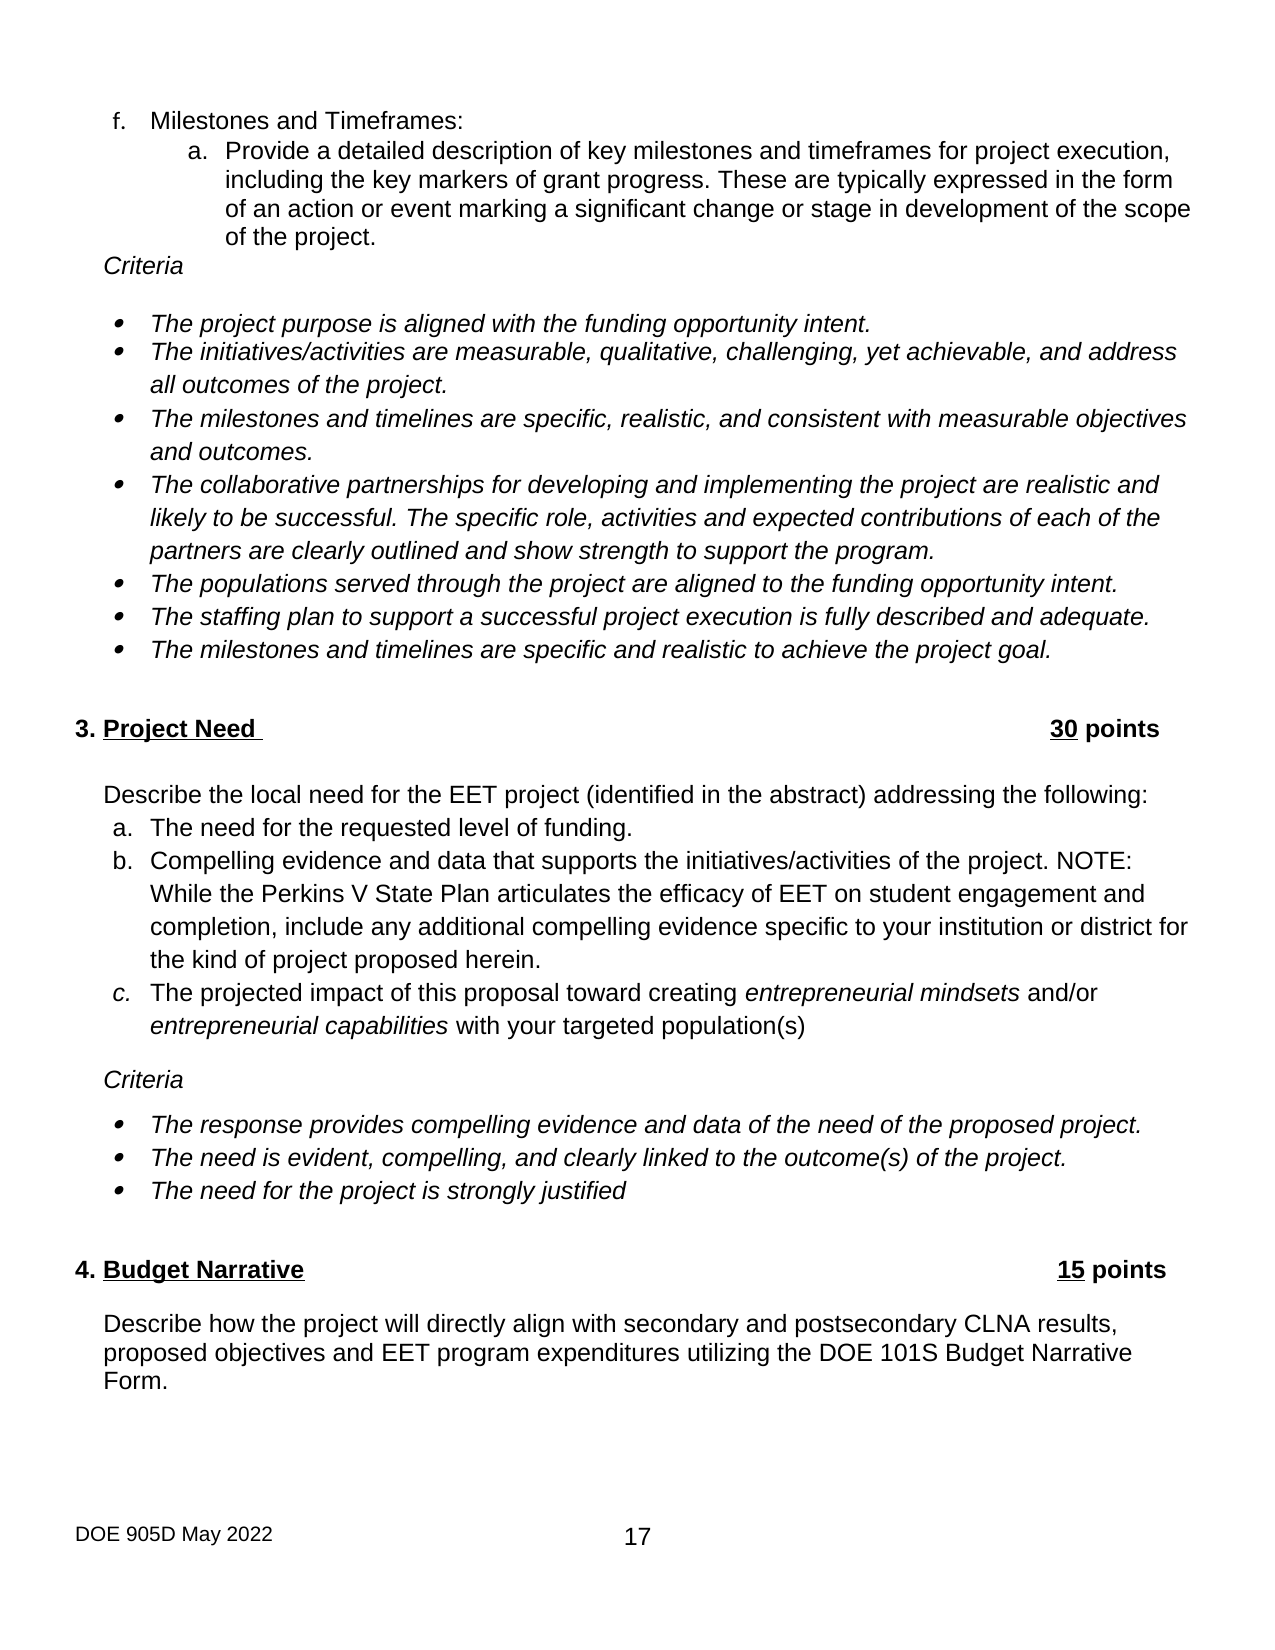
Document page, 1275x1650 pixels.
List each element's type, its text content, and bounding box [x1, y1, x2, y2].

list The initiatives/activities are measurable, qualitative, challenging, yet achievable, and address all outcomes of the project. [112, 337, 1200, 399]
text Describe how the project will directly align with secondary and postsecondary CLNA results, proposed objectives and EET program expenditures utilizing the DOE 101S Budget Narrative Form. [103, 1309, 1200, 1395]
list 4. Budget Narrative 15 points [75, 1255, 1200, 1284]
list Provide a detailed description of key milestones and timeframes for project execution, including the key markers of grant progress. These are typically expressed in the form of an action or event marking a significant change or stage in development of the scope of the project. [187, 136, 1200, 251]
list The response provides compelling evidence and data of the need of the proposed project. [112, 1110, 1200, 1139]
list The milestones and timelines are specific, realistic, and consistent with measurable objectives and outcomes. [112, 403, 1200, 465]
list Describe the local need for the EET project (identified in the abstract) addressing the following: [75, 780, 1200, 808]
list 3. Project Need 30 points [75, 714, 1200, 742]
list Milestones and Timeframes: [112, 106, 1200, 136]
list The need is evident, compelling, and clearly linked to the outcome(s) of the project. [112, 1143, 1200, 1172]
text Criteria [75, 1065, 1200, 1093]
list The populations served through the project are aligned to the funding opportunity intent. [112, 569, 1200, 598]
list The need for the project is strongly justified [112, 1176, 1200, 1205]
list Compelling evidence and data that supports the initiatives/activities of the project. NOTE: While the Perkins V State Plan articulates the efficacy of EET on student engagement and completion, include any additional compelling evidence specific to your institution or district for the kind of project proposed herein. [112, 846, 1200, 973]
text Criteria [75, 251, 1200, 280]
list The milestones and timelines are specific and realistic to achieve the project goal. [112, 635, 1200, 664]
list The need for the requested level of funding. [112, 813, 1200, 841]
list The collaborative partnerships for developing and implementing the project are realistic and likely to be successful. The specific role, activities and expected contributions of each of the partners are clearly outlined and show strength to support the program. [112, 470, 1200, 564]
list The projected impact of this proposal toward creating entrepreneurial mindsets and/or entrepreneurial capabilities with your targeted population(s) [112, 978, 1200, 1039]
list The project purpose is aligned with the funding opportunity intent. [112, 308, 1200, 337]
list The staffing plan to support a successful project execution is fully described and adequate. [112, 602, 1200, 631]
